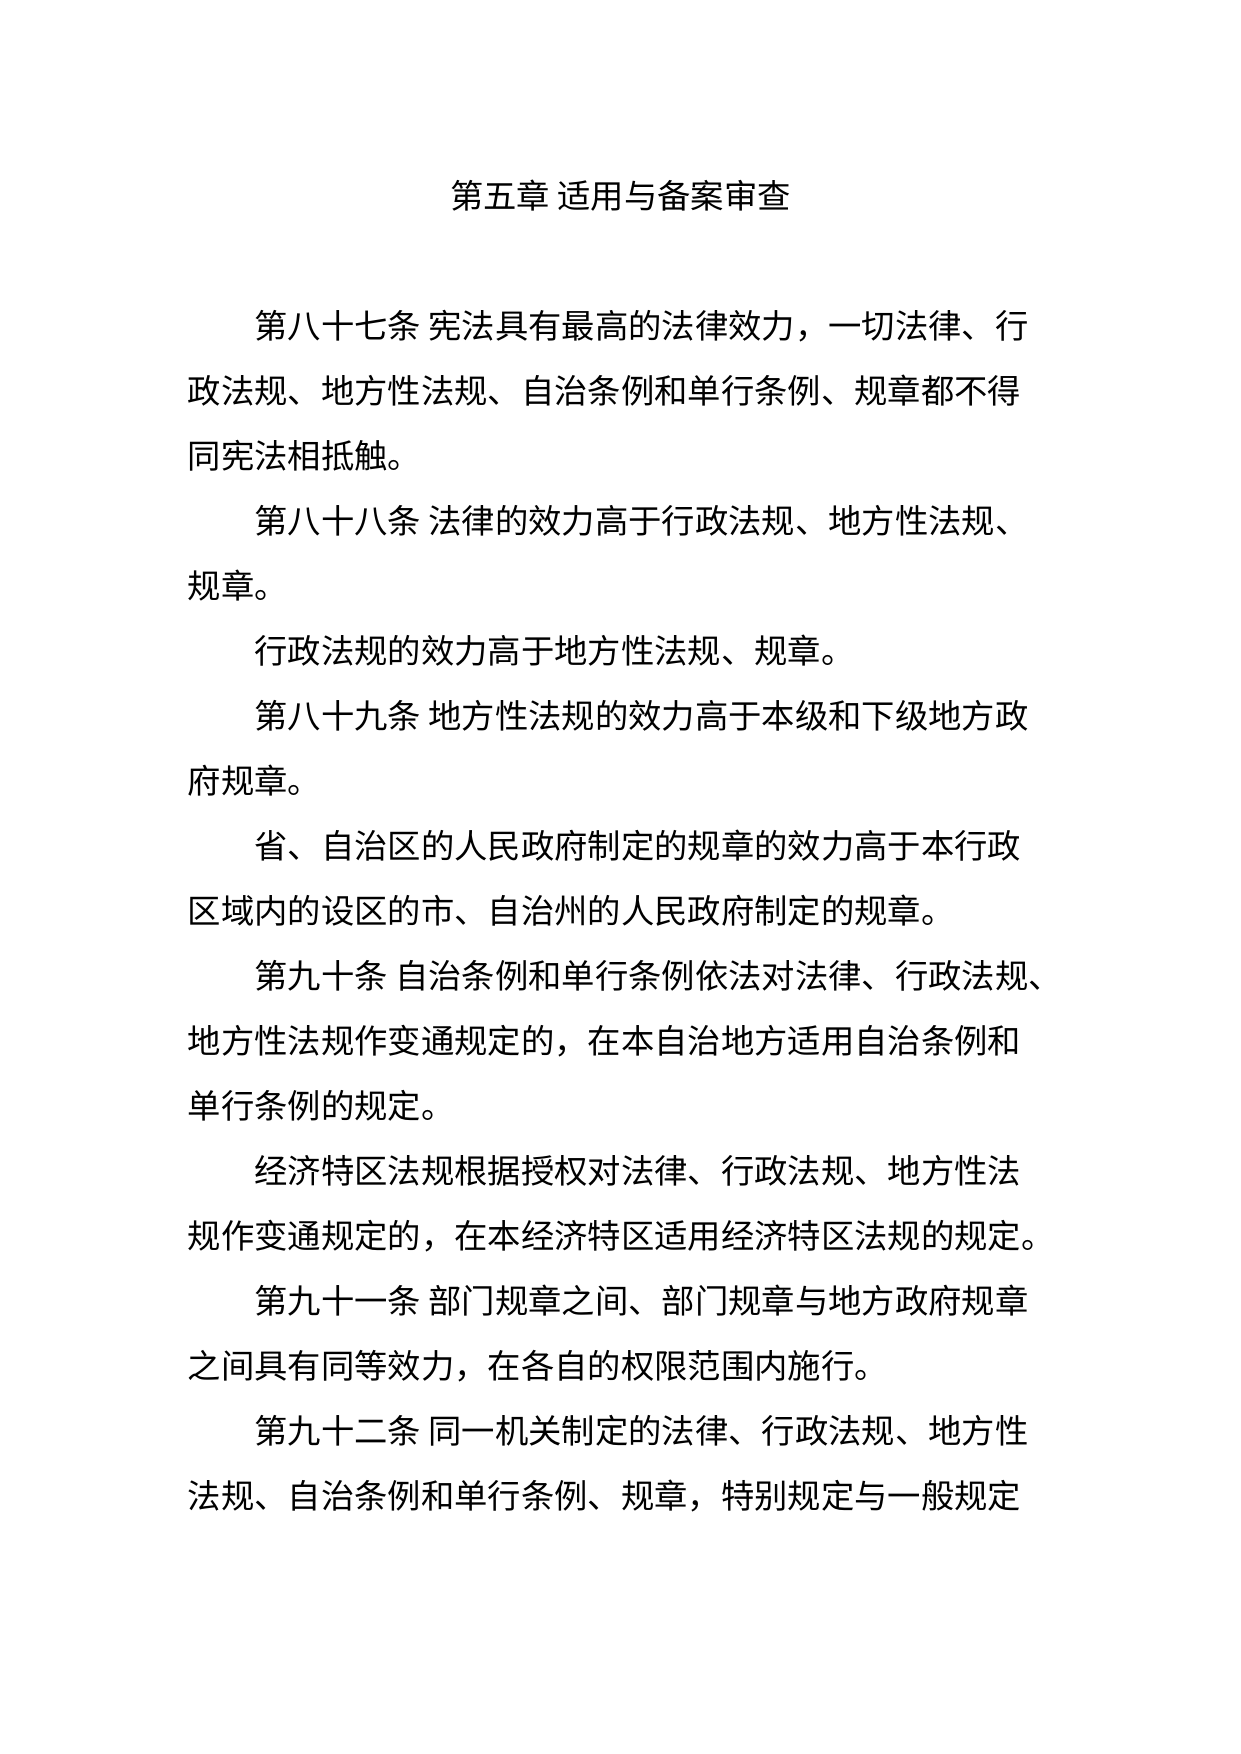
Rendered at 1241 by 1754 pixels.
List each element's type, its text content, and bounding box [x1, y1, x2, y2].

text 行政法规的效力高于地方性法规、规章。 [187, 617, 1053, 682]
text 第八十七条 宪法具有最高的法律效力，一切法律、行政法规、地方性法规、自治条例和单行条例、规章都不得同宪法相抵触。 [187, 292, 1053, 487]
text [187, 1397, 1053, 1527]
text 第九十一条 部门规章之间、部门规章与地方政府规章之间具有同等效力，在各自的权限范围内施行。 [187, 1267, 1053, 1397]
text 第八十八条 法律的效力高于行政法规、地方性法规、规章。 [187, 487, 1053, 617]
text 第九十条 自治条例和单行条例依法对法律、行政法规、地方性法规作变通规定的，在本自治地方适用自治条例和单行条例的规定。 [187, 942, 1053, 1137]
text 经济特区法规根据授权对法律、行政法规、地方性法规作变通规定的，在本经济特区适用经济特区法规的规定。 [187, 1137, 1053, 1267]
text 省、自治区的人民政府制定的规章的效力高于本行政区域内的设区的市、自治州的人民政府制定的规章。 [187, 812, 1053, 942]
text 第八十九条 地方性法规的效力高于本级和下级地方政府规章。 [187, 682, 1053, 812]
text 第五章 适用与备案审查 [187, 162, 1053, 227]
